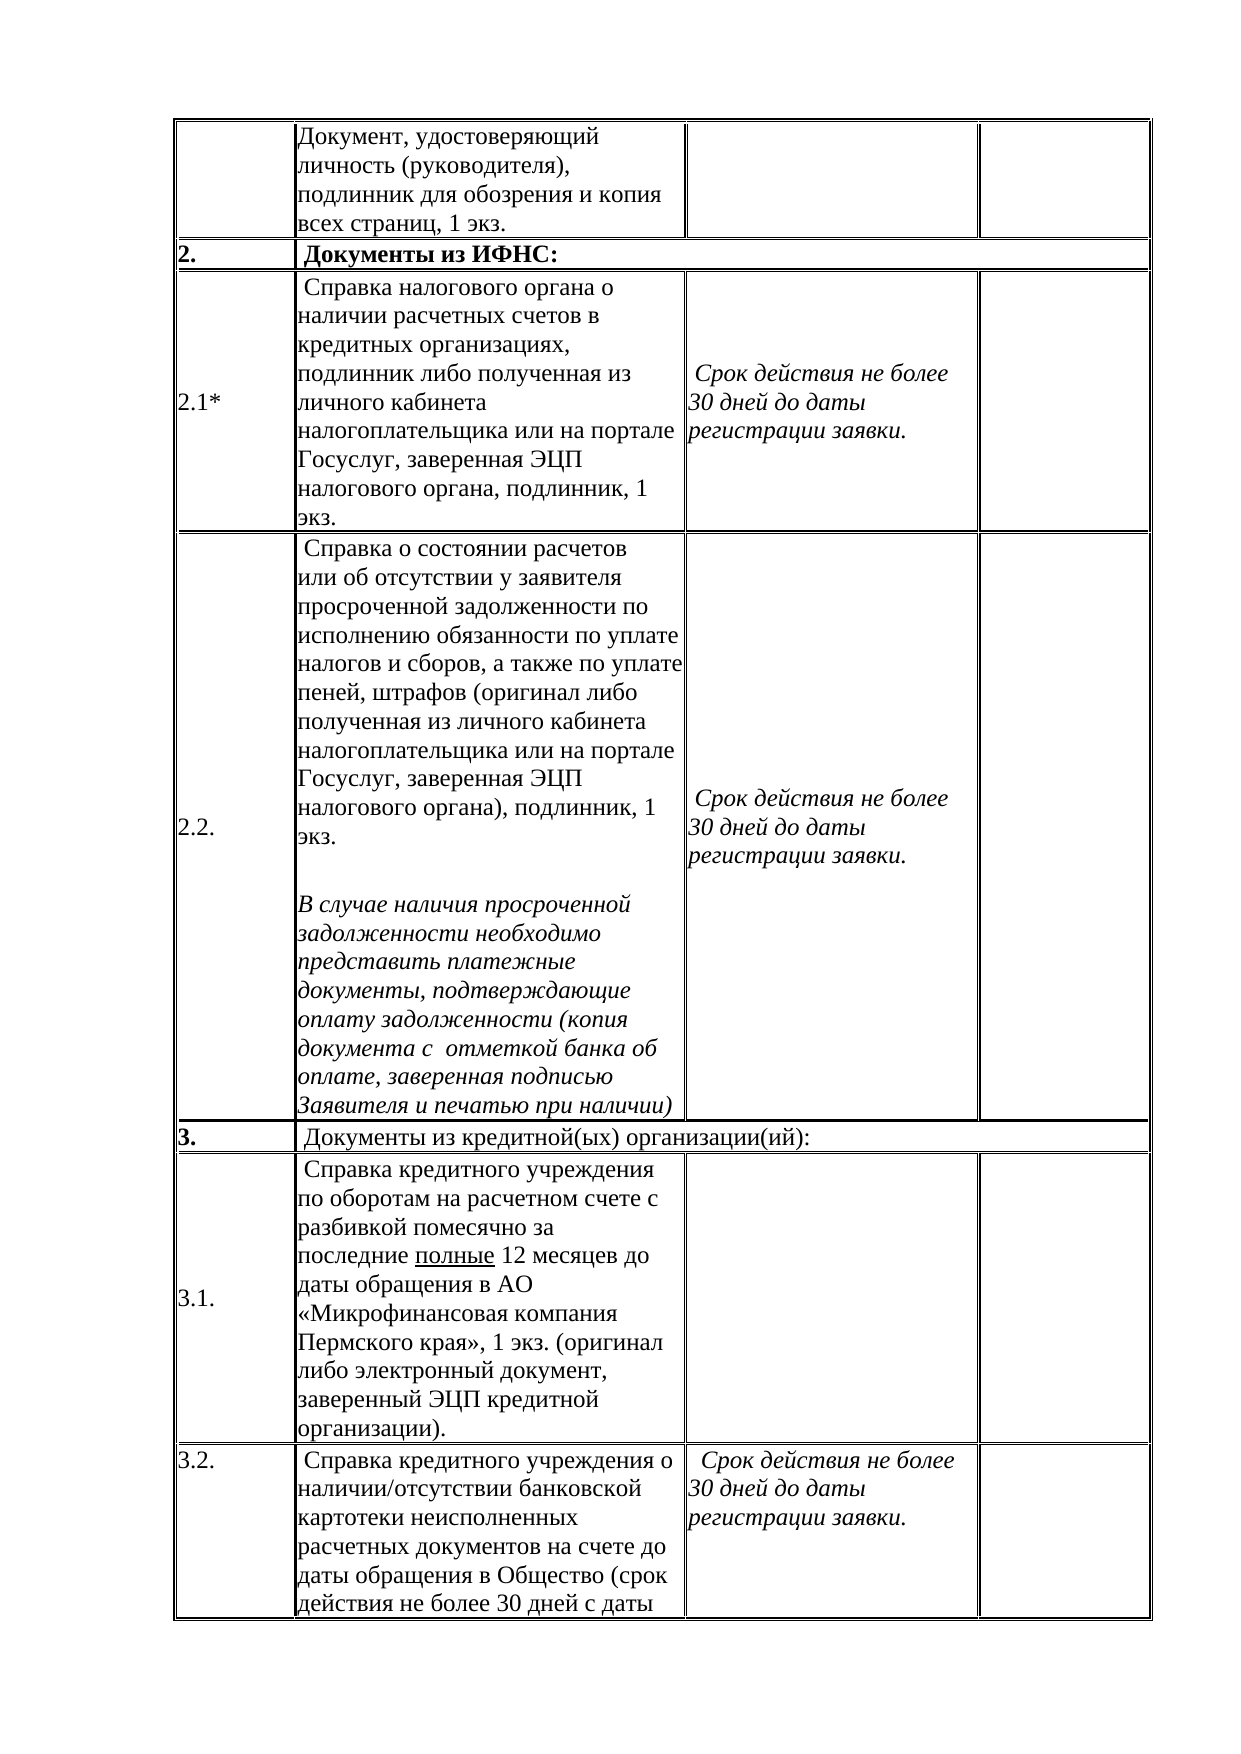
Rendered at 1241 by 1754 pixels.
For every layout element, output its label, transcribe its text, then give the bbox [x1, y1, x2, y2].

table_cell 3.2. [175, 1442, 295, 1617]
table_cell Документ, удостоверяющий личность (руководителя), подлинник для обозрения и копия всех страниц, 1 экз. [295, 122, 686, 236]
table_cell Срок действия не более 30 дней до даты регистрации заявки. [687, 272, 977, 530]
table_cell 2.2. [177, 530, 294, 1119]
table_cell Срок действия не более 30 дней до даты регистрации заявки. [687, 534, 977, 1119]
table_cell [979, 1442, 1151, 1617]
table_cell 2. [177, 236, 294, 268]
table_cell 2.1* [177, 268, 294, 530]
table_cell [687, 1154, 977, 1442]
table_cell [686, 1442, 979, 1617]
table_cell Справка кредитного учреждения по оборотам на расчетном счете с разбивкой помесячно за последние полные 12 месяцев до даты обращения в АО «Микрофинансовая компания Пермского края», 1 экз. (оригинал либо электронный документ, заверенный ЭЦП кредитной организации). [297, 1154, 684, 1442]
table_cell [979, 1151, 1151, 1442]
table_cell Документы из ИФНС: [297, 236, 1150, 268]
table_cell Справка о состоянии расчетов или об отсутствии у заявителя просроченной задолженности по исполнению обязанности по уплате налогов и сборов, а также по уплате пеней, штрафов (оригинал либо полученная из личного кабинета налогоплательщика или на портале Госуслуг, заверенная ЭЦП налогового органа), подлинник, 1 экз. В случае наличия просроченной задолженности необходимо представить платежные документы, подтверждающие оплату задолженности (копия документа с отметкой банка об оплате, заверенная подписью Заявителя и печатью при наличии) [297, 534, 684, 1119]
table_cell [981, 530, 1150, 1119]
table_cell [295, 1445, 686, 1617]
table_cell [979, 118, 1151, 236]
table_cell 3.1. [175, 1151, 295, 1442]
table_cell 3. [177, 1119, 294, 1151]
table_cell [981, 268, 1150, 530]
table_cell Документы из кредитной(ых) организации(ий): [297, 1119, 1149, 1151]
table_cell Справка налогового органа о наличии расчетных счетов в кредитных организациях, подлинник либо полученная из личного кабинета налогоплательщика или на портале Госуслуг, заверенная ЭЦП налогового органа, подлинник, 1 экз. [297, 272, 684, 530]
